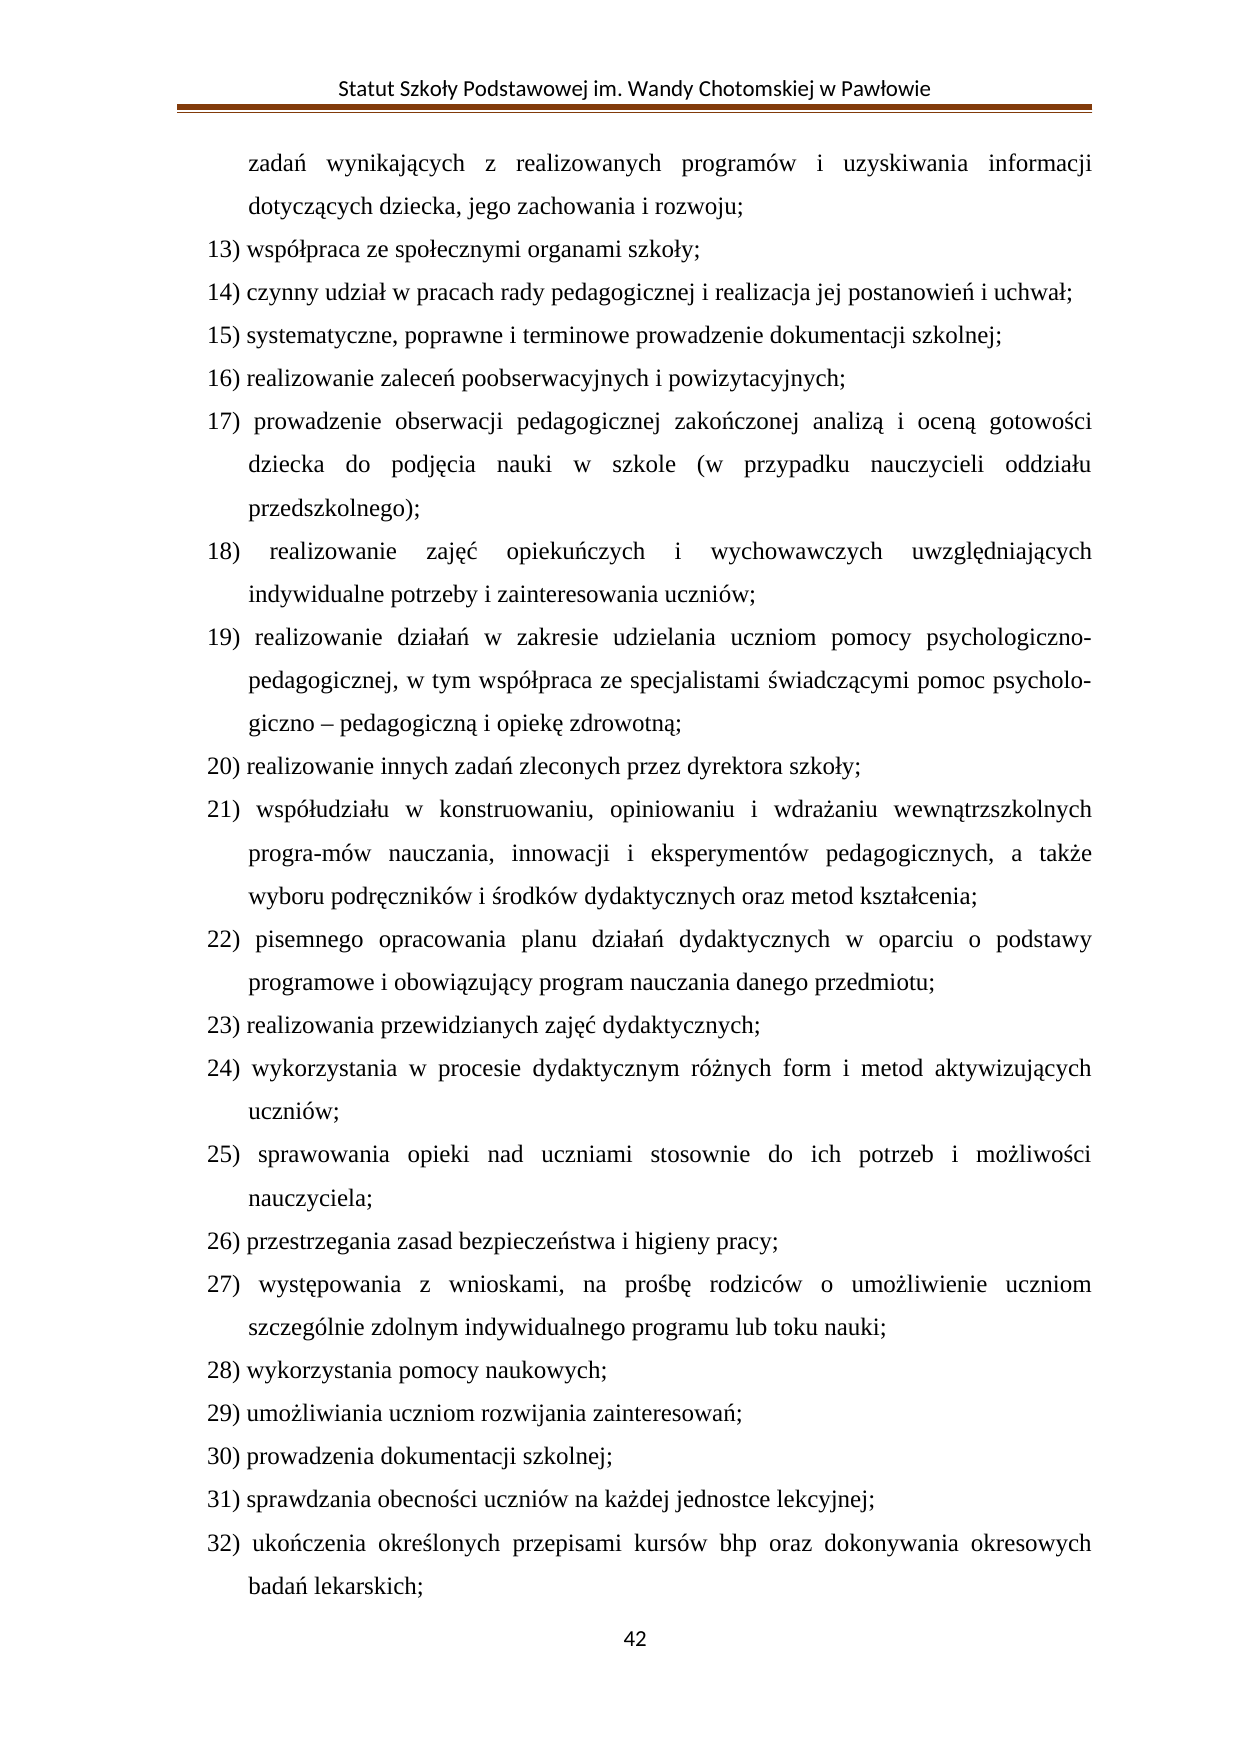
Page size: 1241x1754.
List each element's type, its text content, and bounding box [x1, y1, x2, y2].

text 19) realizowanie działań w zakresie udzielania uczniom pomocy psychologiczno-pedagogicznej, w tym współpraca ze specjalistami świadczącymi pomoc psycholo-giczno – pedagogiczną i opiekę zdrowotną; [207, 622, 1092, 737]
text 24) wykorzystania w procesie dydaktycznym różnych form i metod aktywizujących uczniów; [207, 1053, 1092, 1125]
text 31) sprawdzania obecności uczniów na każdej jednostce lekcyjnej; [207, 1484, 1092, 1513]
text 16) realizowanie zaleceń poobserwacyjnych i powizytacyjnych; [207, 363, 1092, 392]
text 15) systematyczne, poprawne i terminowe prowadzenie dokumentacji szkolnej; [207, 320, 1092, 349]
text 28) wykorzystania pomocy naukowych; [207, 1355, 1092, 1384]
text 32) ukończenia określonych przepisami kursów bhp oraz dokonywania okresowych badań lekarskich; [207, 1528, 1092, 1599]
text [207, 148, 1092, 219]
text 20) realizowanie innych zadań zleconych przez dyrektora szkoły; [207, 751, 1092, 780]
text 27) występowania z wnioskami, na prośbę rodziców o umożliwienie uczniom szczególnie zdolnym indywidualnego programu lub toku nauki; [207, 1269, 1092, 1341]
text 25) sprawowania opieki nad uczniami stosownie do ich potrzeb i możliwości nauczyciela; [207, 1139, 1092, 1211]
text 17) prowadzenie obserwacji pedagogicznej zakończonej analizą i oceną gotowości dziecka do podjęcia nauki w szkole (w przypadku nauczycieli oddziału przedszkolnego); [207, 406, 1092, 521]
text 14) czynny udział w pracach rady pedagogicznej i realizacja jej postanowień i uchwał; [207, 277, 1092, 306]
text 21) współudziału w konstruowaniu, opiniowaniu i wdrażaniu wewnątrzszkolnych progra-mów nauczania, innowacji i eksperymentów pedagogicznych, a także wyboru podręczników i środków dydaktycznych oraz metod kształcenia; [207, 794, 1092, 909]
text 29) umożliwiania uczniom rozwijania zainteresowań; [207, 1398, 1092, 1427]
text 26) przestrzegania zasad bezpieczeństwa i higieny pracy; [207, 1226, 1092, 1254]
text 30) prowadzenia dokumentacji szkolnej; [207, 1441, 1092, 1470]
text 23) realizowania przewidzianych zajęć dydaktycznych; [207, 1010, 1092, 1039]
text 22) pisemnego opracowania planu działań dydaktycznych w oparciu o podstawy programowe i obowiązujący program nauczania danego przedmiotu; [207, 924, 1092, 996]
text 13) współpraca ze społecznymi organami szkoły; [207, 234, 1092, 263]
text 18) realizowanie zajęć opiekuńczych i wychowawczych uwzględniających indywidualne potrzeby i zainteresowania uczniów; [207, 536, 1092, 608]
